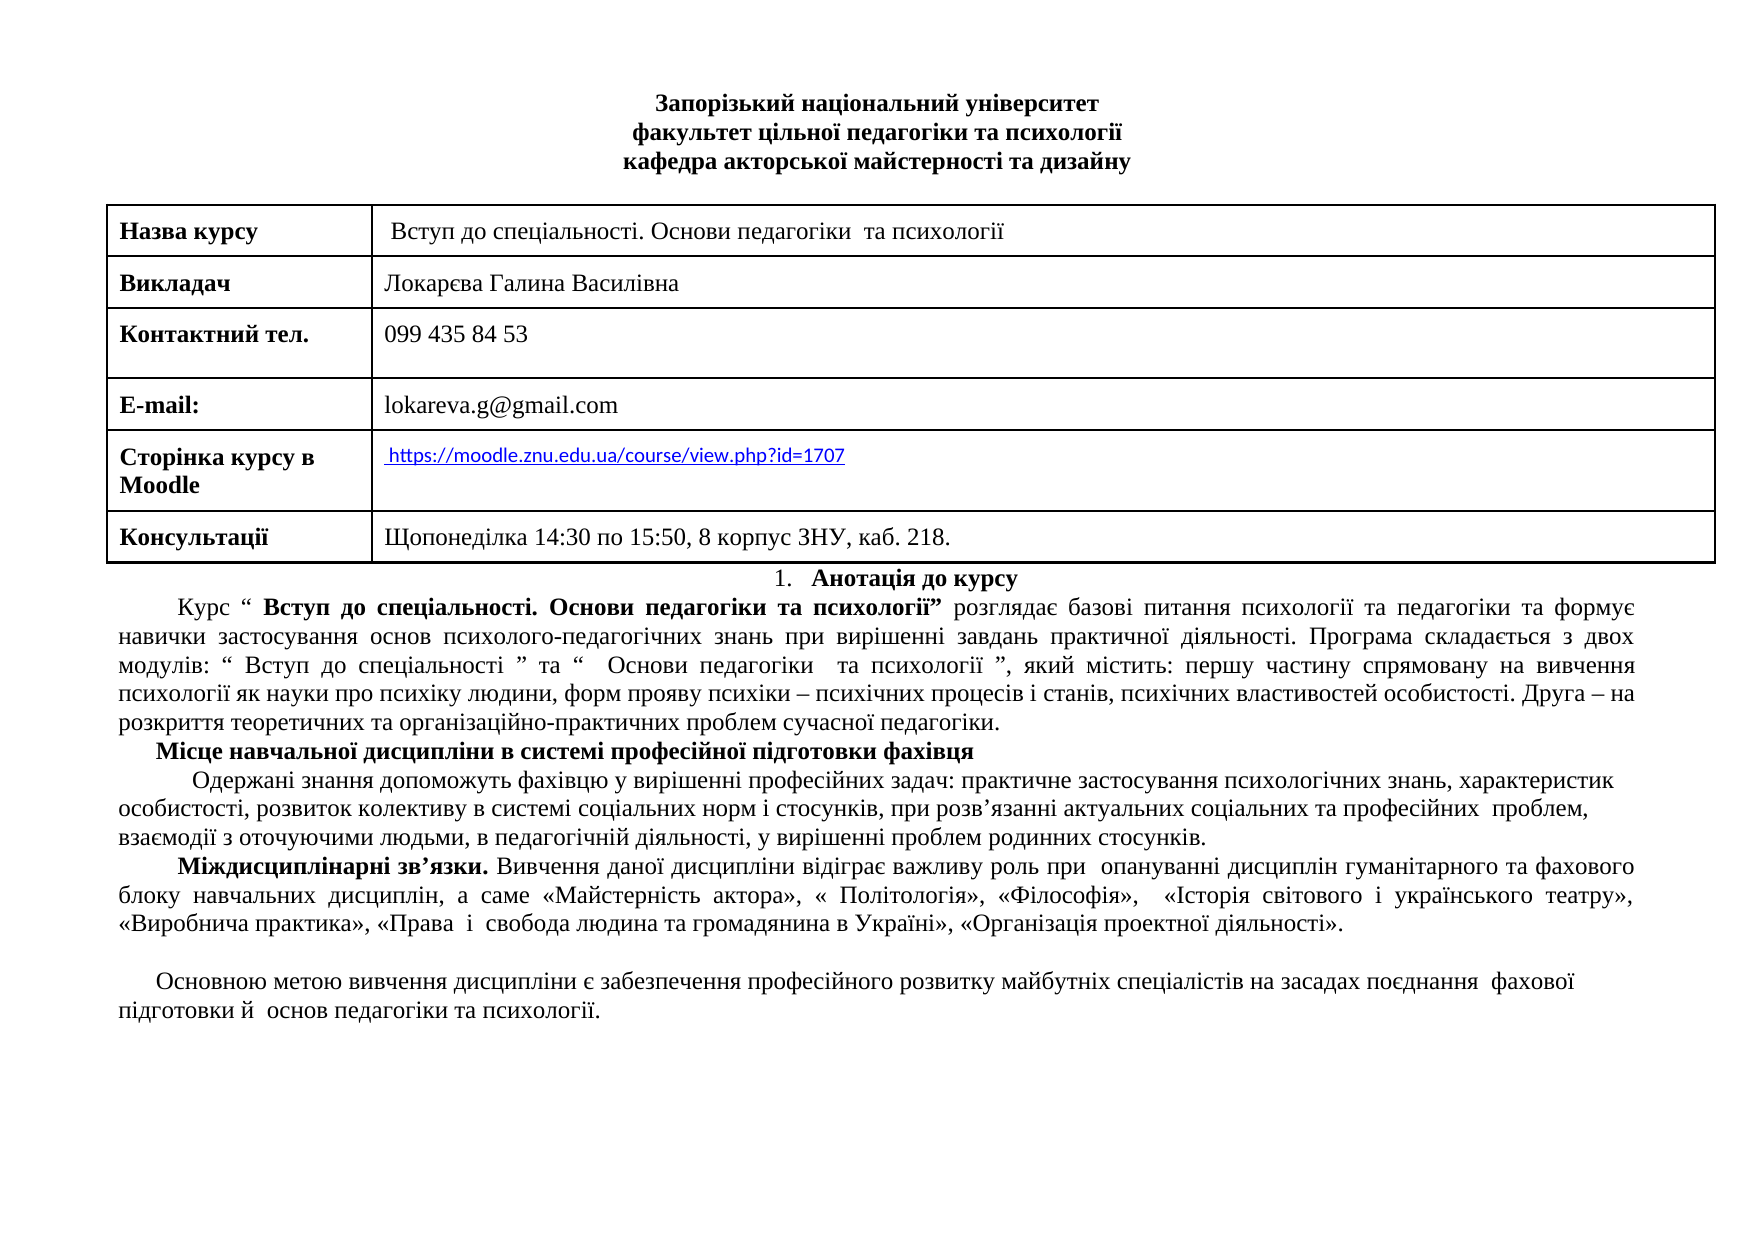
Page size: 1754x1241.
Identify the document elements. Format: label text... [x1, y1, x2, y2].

text факультет цільної педагогіки та психології кафедра акторської майстерності та дизайну [118, 117, 1636, 175]
list Анотація до курсу [156, 564, 1636, 592]
table_cell Викладач [108, 257, 371, 307]
table_cell Щопонеділка 14:30 по 15:50, 8 корпус ЗНУ, каб. 218. [373, 512, 1714, 561]
table_header Вступ до спеціальності. Основи педагогіки та психології [373, 206, 1714, 255]
table_cell Сторінка курсу в Moodle [108, 431, 371, 510]
table_cell 099 435 84 53 [373, 309, 1714, 377]
table_cell Консультації [108, 512, 371, 561]
text Курс “ Вступ до спеціальності. Основи педагогіки та психології” розглядає базові питання психології та педагогіки та формує навички застосування основ психолого-педагогічних знань при вирішенні завдань практичної діяльності. Програма складається з двох модулів: “ Вступ до спеціальності ” та “ Основи педагогіки та психології ”, який містить: першу частину спрямовану на вивчення психології як науки про психіку людини, форм прояву психіки – психічних процесів і станів, психічних властивостей особистості. Друга – на розкриття теоретичних та організаційно-практичних проблем сучасної педагогіки. [118, 592, 1636, 736]
table_cell Локарєва Галина Василівна [373, 257, 1714, 307]
table_cell lokareva.g@gmail.com [373, 379, 1714, 429]
table_cell https://moodle.znu.edu.ua/course/view.php?id=1707 [373, 431, 1714, 510]
table_header Назва курсу [108, 206, 371, 255]
text Місце навчальної дисципліни в системі професійної підготовки фахівця [156, 736, 1636, 765]
text Запорізький національний університет [118, 88, 1636, 117]
table_cell Контактний тел. [108, 309, 371, 377]
text Основною метою вивчення дисципліни є забезпечення професійного розвитку майбутніх спеціалістів на засадах поєднання фахової підготовки й основ педагогіки та психології. [118, 966, 1636, 1023]
text Одержані знання допоможуть фахівцю у вирішенні професійних задач: практичне застосування психологічних знань, характеристик особистості, розвиток колективу в системі соціальних норм і стосунків, при розв’язанні актуальних соціальних та професійних проблем, взаємодії з оточуючими людьми, в педагогічній діяльності, у вирішенні проблем родинних стосунків. [118, 765, 1636, 851]
table_cell E-mail: [108, 379, 371, 429]
text Міждисциплінарні зв’язки. Вивчення даної дисципліни відіграє важливу роль при опануванні дисциплін гуманітарного та фахового блоку навчальних дисциплін, а саме «Майстерність актора», « Політологія», «Філософія», «Історія світового і українського театру», «Виробнича практика», «Права і свобода людина та громадянина в Україні», «Організація проектної діяльності». [118, 851, 1636, 937]
